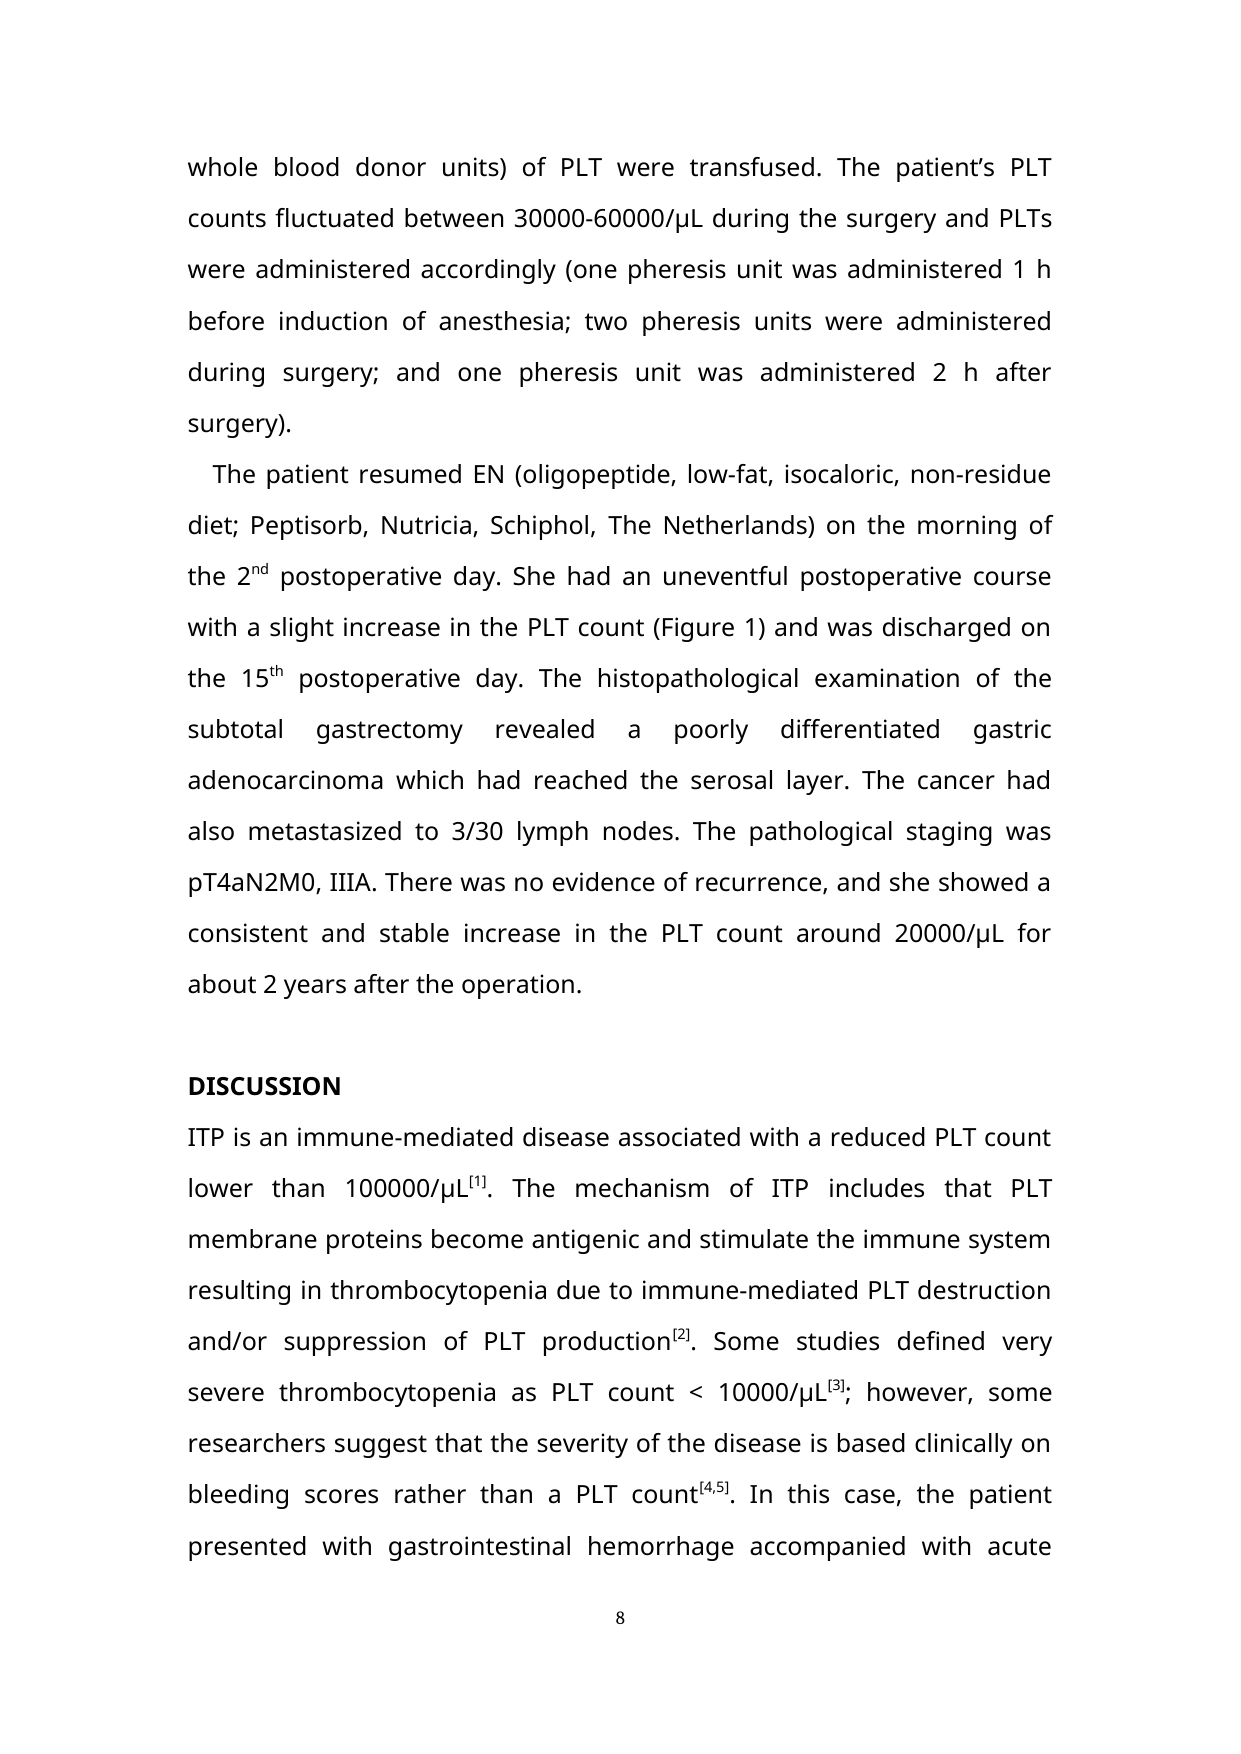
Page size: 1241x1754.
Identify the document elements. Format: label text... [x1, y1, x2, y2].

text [187, 150, 1053, 439]
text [187, 1120, 1053, 1562]
text DISCUSSION [187, 1069, 1053, 1103]
text The patient resumed EN (oligopeptide, low-fat, isocaloric, non-residue diet; Peptisorb, Nutricia, Schiphol, The Netherlands) on the morning of the 2nd postoperative day. She had an uneventful postoperative course with a slight increase in the PLT count (Figure 1) and was discharged on the 15th postoperative day. The histopathological examination of the subtotal gastrectomy revealed a poorly differentiated gastric adenocarcinoma which had reached the serosal layer. The cancer had also metastasized to 3/30 lymph nodes. The pathological staging was pT4aN2M0, IIIA. There was no evidence of recurrence, and she showed a consistent and stable increase in the PLT count around 20000/μL for about 2 years after the operation. [187, 456, 1053, 1001]
